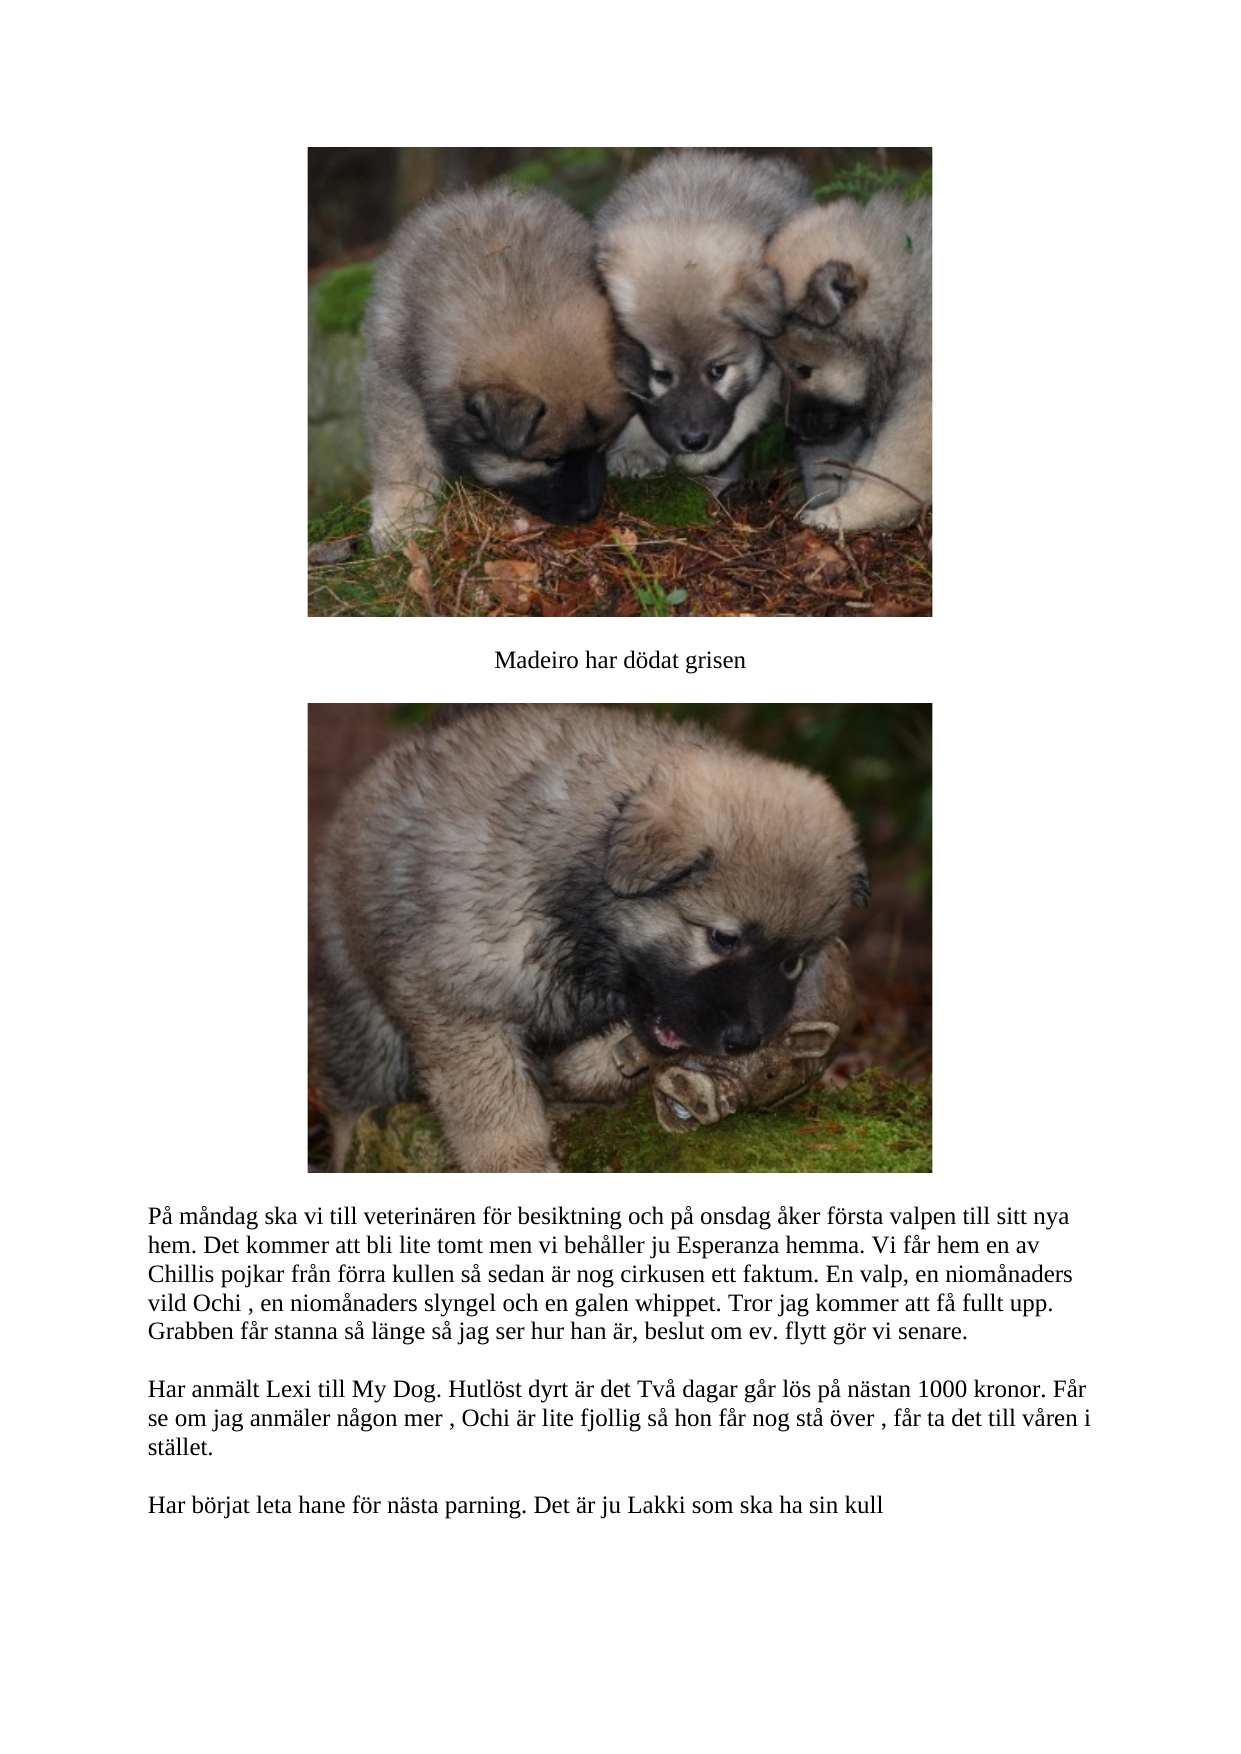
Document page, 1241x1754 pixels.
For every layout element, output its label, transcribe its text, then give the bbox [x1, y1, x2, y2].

text På måndag ska vi till veterinären för besiktning och på onsdag åker första valpen till sitt nya hem. Det kommer att bli lite tomt men vi behåller ju Esperanza hemma. Vi får hem en av Chillis pojkar från förra kullen så sedan är nog cirkusen ett faktum. En valp, en niomånaders vild Ochi , en niomånaders slyngel och en galen whippet. Tror jag kommer att få fullt upp. Grabben får stanna så länge så jag ser hur han är, beslut om ev. flytt gör vi senare. [148, 1201, 1093, 1345]
text Har börjat leta hane för nästa parning. Det är ju Lakki som ska ha sin kull [148, 1490, 1093, 1518]
picture [307, 147, 933, 617]
text Madeiro har dödat grisen [148, 646, 1093, 674]
text Har anmält Lexi till My Dog. Hutlöst dyrt är det Två dagar går lös på nästan 1000 kronor. Får se om jag anmäler någon mer , Ochi är lite fjollig så hon får nog stå över , får ta det till våren i stället. [148, 1374, 1093, 1461]
picture [307, 703, 933, 1173]
